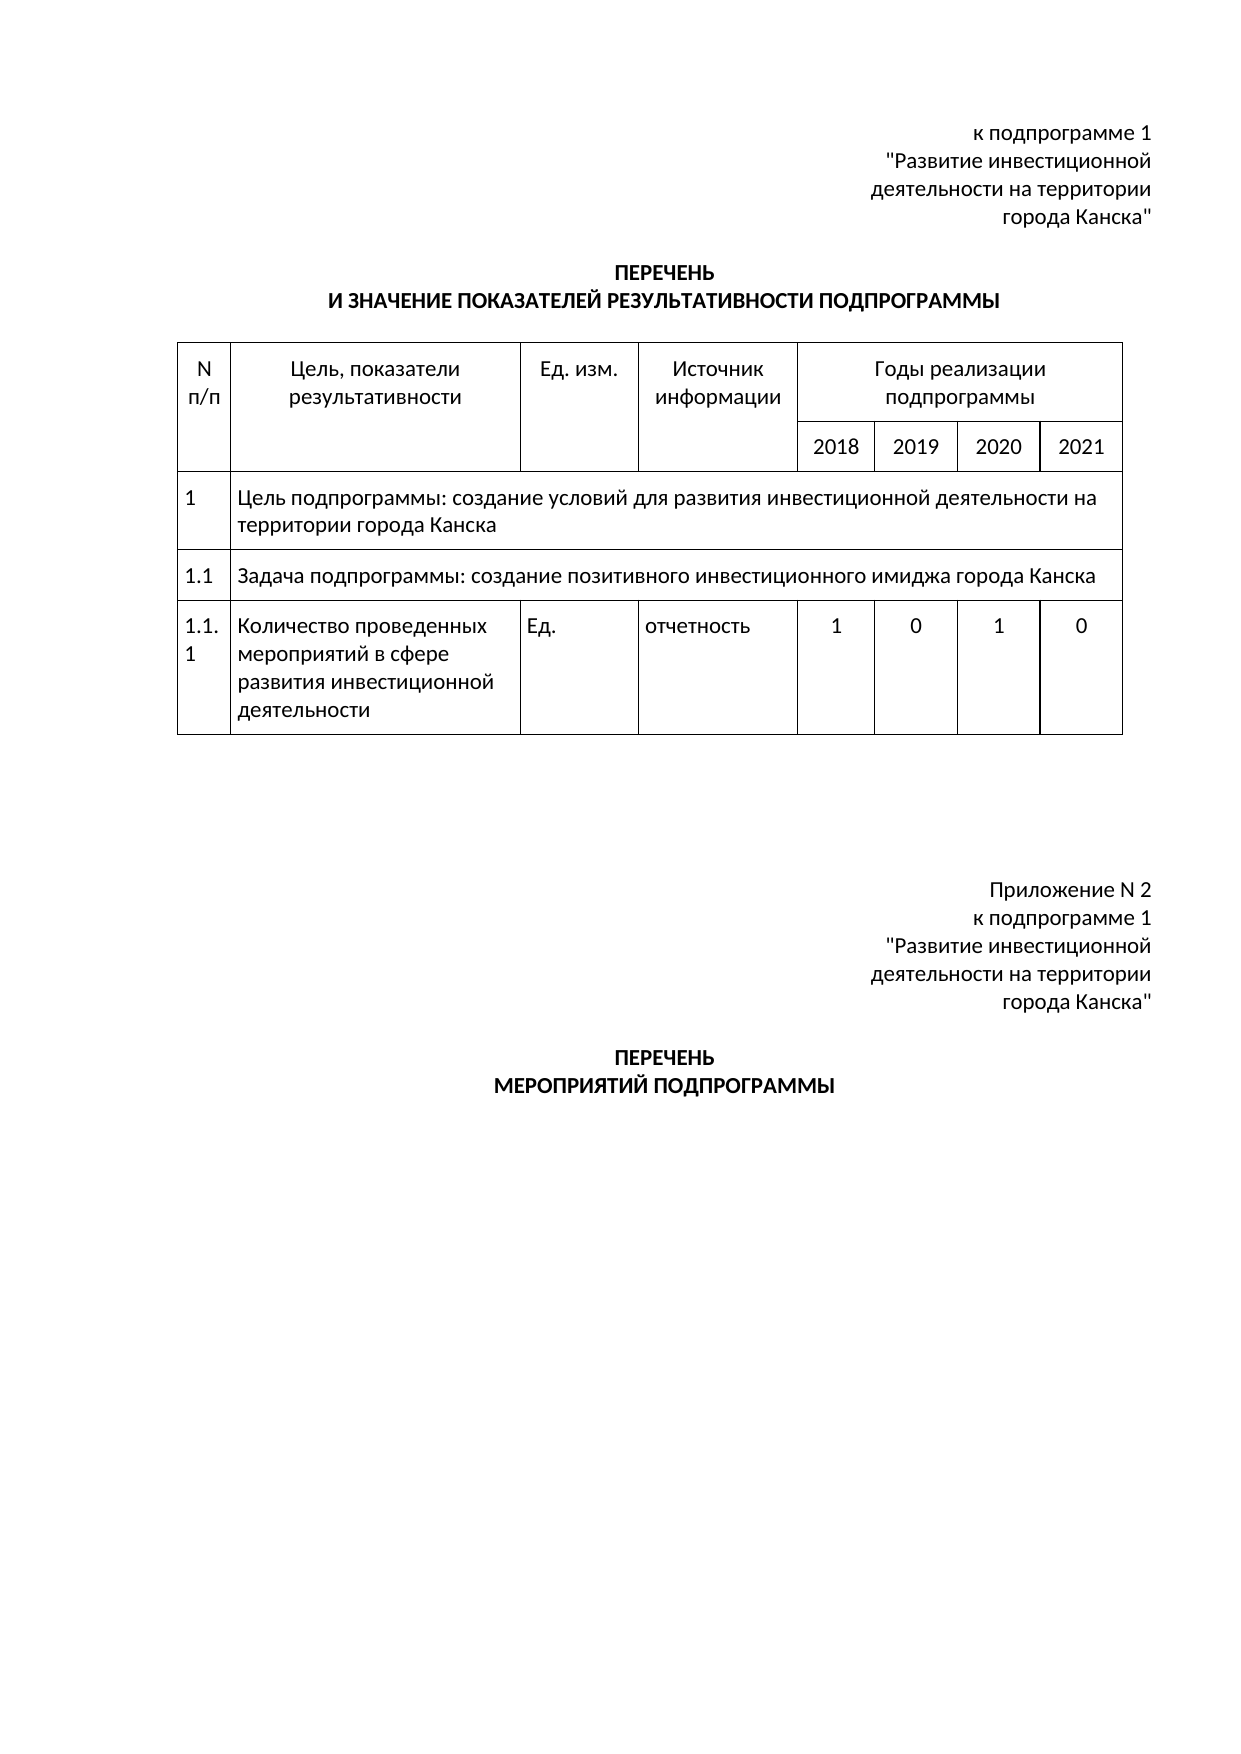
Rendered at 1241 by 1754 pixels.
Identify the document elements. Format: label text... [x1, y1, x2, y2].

table_cell 1 [798, 601, 874, 734]
table_cell Количество проведенных мероприятий в сфере развития инвестиционной деятельности [231, 601, 520, 734]
title И ЗНАЧЕНИЕ ПОКАЗАТЕЛЕЙ РЕЗУЛЬТАТИВНОСТИ ПОДПРОГРАММЫ [177, 286, 1152, 314]
table_cell Цель подпрограммы: создание условий для развития инвестиционной деятельности на территории города Канска [231, 472, 1122, 549]
table_header Источник информации [639, 343, 797, 471]
text города Канска" [177, 987, 1152, 1015]
text "Развитие инвестиционной [177, 931, 1152, 959]
table_cell 0 [1041, 601, 1122, 734]
table_cell Ед. [521, 601, 638, 734]
table_header Ед. изм. [521, 343, 638, 471]
table_cell 2019 [875, 422, 957, 471]
table_cell 2020 [958, 422, 1039, 471]
title ПЕРЕЧЕНЬ [177, 258, 1152, 286]
text "Развитие инвестиционной [177, 146, 1152, 174]
text Приложение N 2 [177, 875, 1152, 903]
table_cell 1.1 [178, 550, 230, 599]
text деятельности на территории [177, 174, 1152, 202]
text к подпрограмме 1 [177, 903, 1152, 931]
table_header Годы реализации подпрограммы [798, 343, 1122, 421]
table_cell отчетность [639, 601, 797, 734]
table_cell 1 [178, 472, 230, 549]
table_cell Задача подпрограммы: создание позитивного инвестиционного имиджа города Канска [231, 550, 1122, 599]
title ПЕРЕЧЕНЬ [177, 1043, 1152, 1071]
table_cell 2021 [1041, 422, 1122, 471]
table_cell 1 [958, 601, 1039, 734]
text деятельности на территории [177, 959, 1152, 987]
table_cell 0 [875, 601, 957, 734]
table_header N п/п [178, 343, 230, 471]
table_cell 1.1.1 [178, 601, 230, 734]
title МЕРОПРИЯТИЙ ПОДПРОГРАММЫ [177, 1071, 1152, 1099]
text города Канска" [177, 202, 1152, 230]
table_cell 2018 [798, 422, 874, 471]
table_header Цель, показатели результативности [231, 343, 520, 471]
text к подпрограмме 1 [177, 118, 1152, 146]
